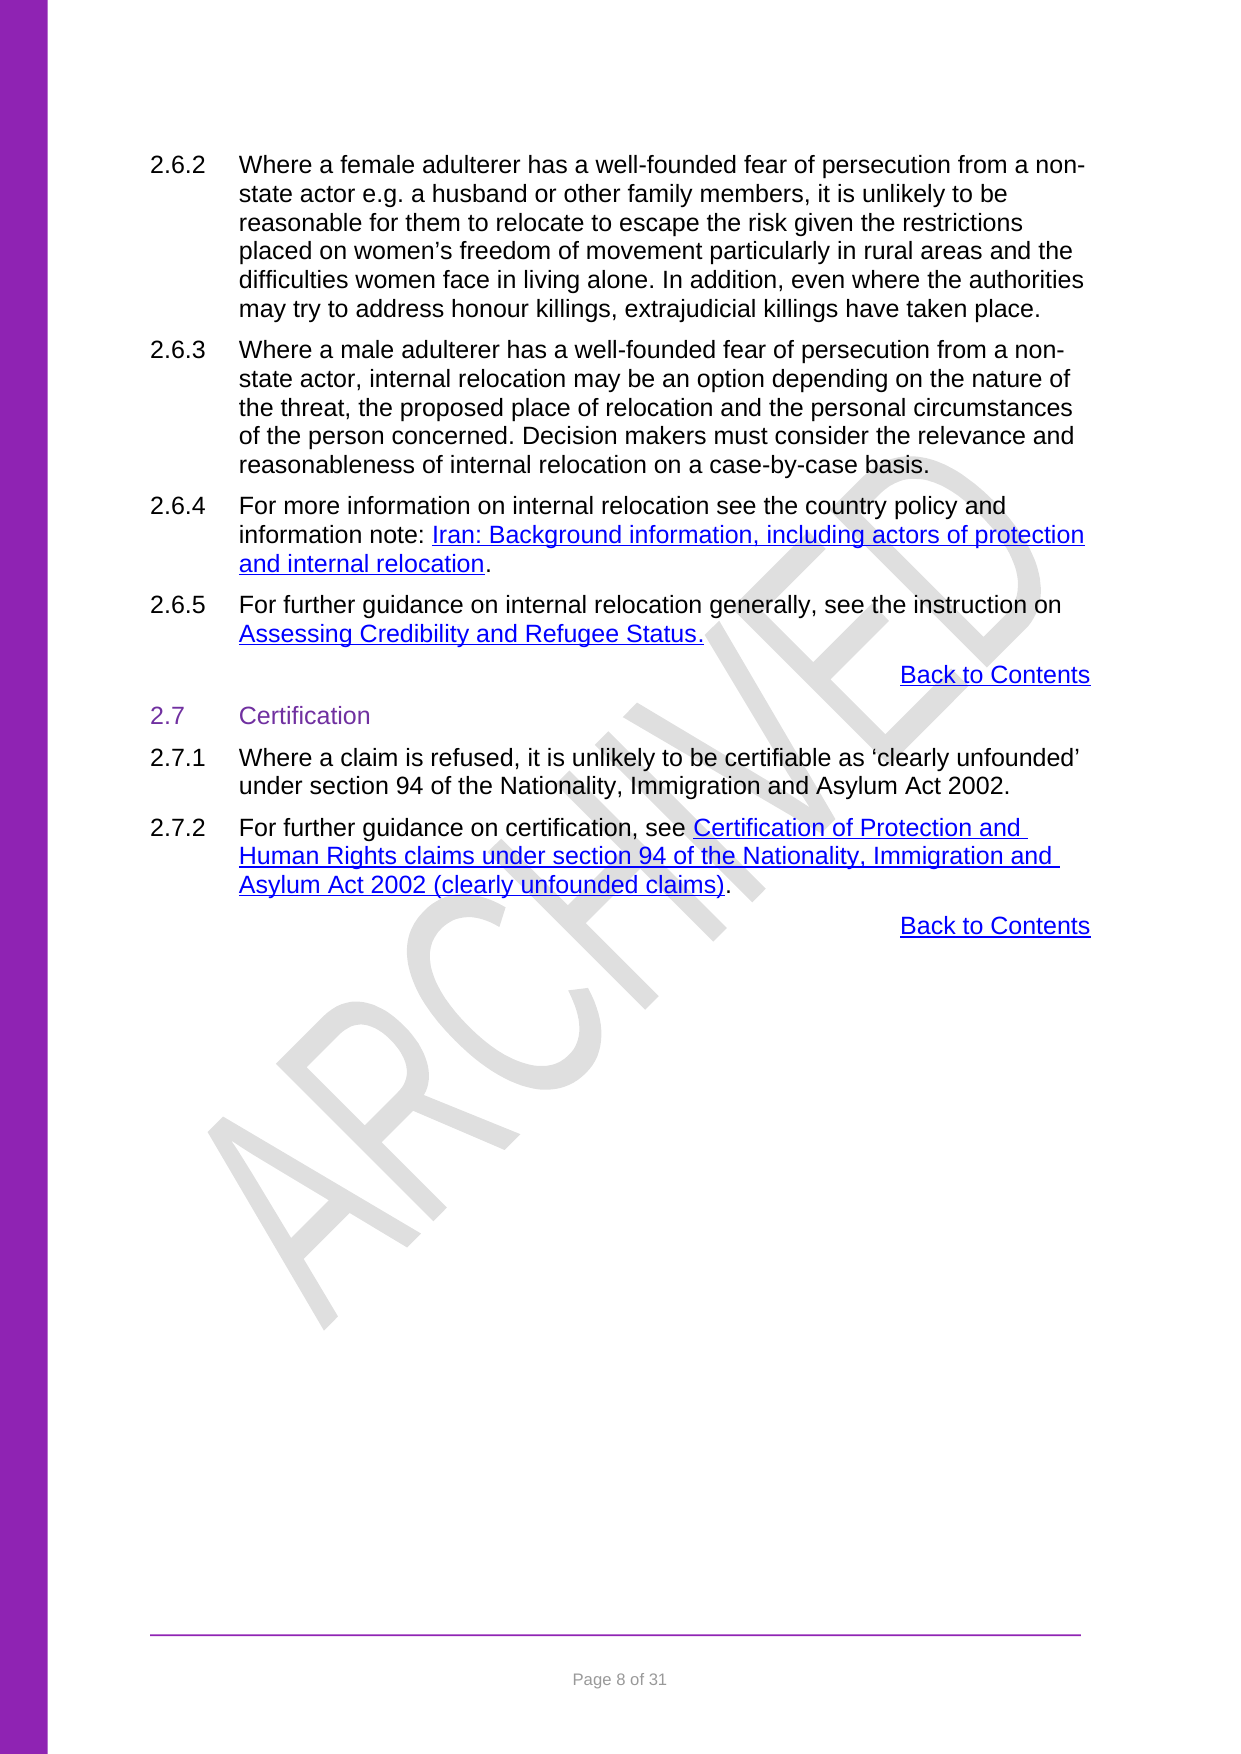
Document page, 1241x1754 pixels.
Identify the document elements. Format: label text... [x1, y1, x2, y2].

list Where a male adulterer has a well-founded fear of persecution from a non-state actor, internal relocation may be an option depending on the nature of the threat, the proposed place of relocation and the personal circumstances of the person concerned. Decision makers must consider the relevance and reasonableness of internal relocation on a case-by-case basis. [150, 335, 1090, 479]
text Back to Contents [150, 911, 1090, 940]
text Back to Contents [150, 660, 1090, 689]
list Certification [150, 701, 1090, 730]
list Where a claim is refused, it is unlikely to be certifiable as ‘clearly unfounded’ under section 94 of the Nationality, Immigration and Asylum Act 2002. [150, 742, 1090, 800]
list For further guidance on internal relocation generally, see the instruction on Assessing Credibility and Refugee Status. [150, 590, 1090, 647]
list For more information on internal relocation see the country policy and information note: Iran: Background information, including actors of protection and internal relocation. [150, 491, 1090, 577]
list Where a female adulterer has a well-founded fear of persecution from a non-state actor e.g. a husband or other family members, it is unlikely to be reasonable for them to relocate to escape the risk given the restrictions placed on women’s freedom of movement particularly in rural areas and the difficulties women face in living alone. In addition, even where the authorities may try to address honour killings, extrajudicial killings have taken place. [150, 150, 1090, 322]
list For further guidance on certification, see Certification of Protection and Human Rights claims under section 94 of the Nationality, Immigration and Asylum Act 2002 (clearly unfounded claims). [150, 812, 1090, 899]
